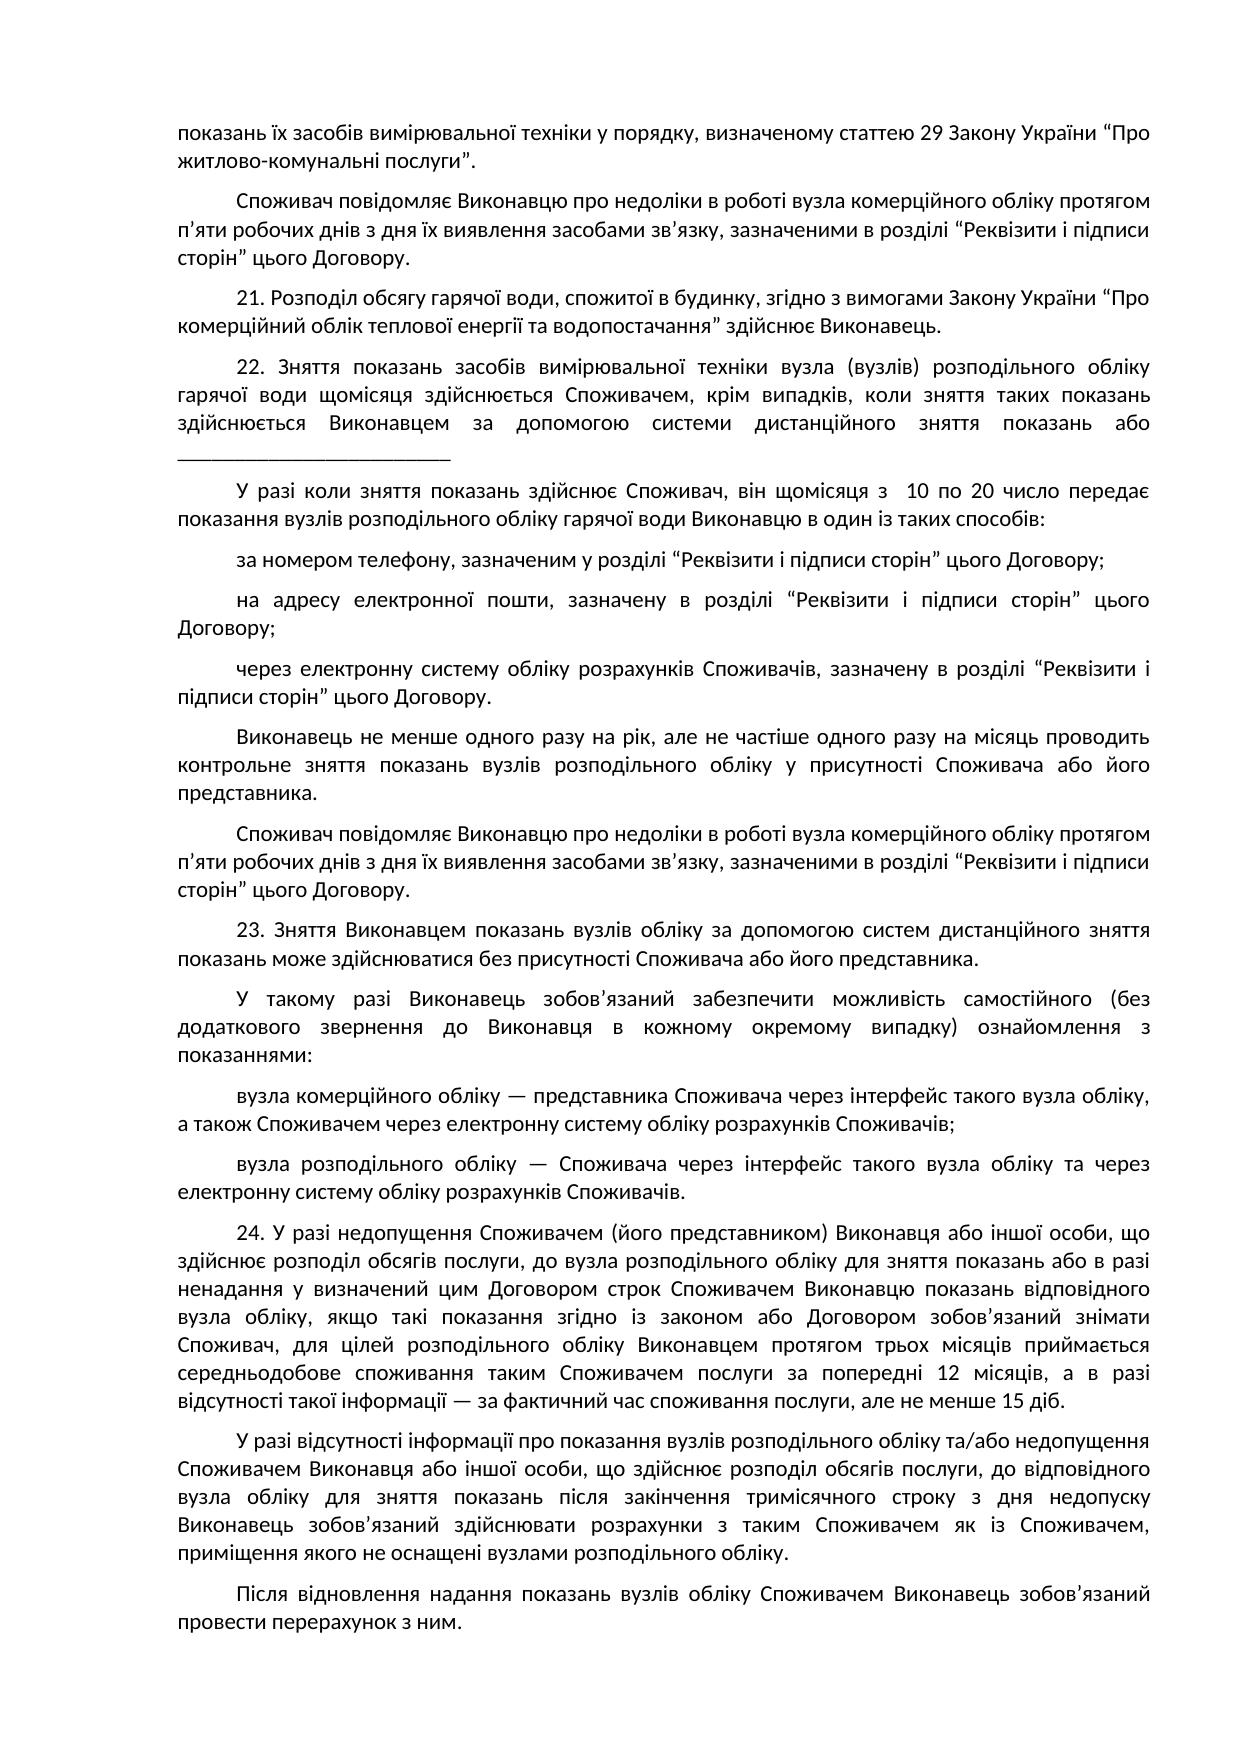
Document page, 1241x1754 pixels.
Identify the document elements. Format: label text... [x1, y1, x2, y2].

text вузла комерційного обліку — представника Споживача через інтерфейс такого вузла обліку, а також Споживачем через електронну систему обліку розрахунків Споживачів; [177, 1081, 1152, 1137]
text Після відновлення надання показань вузлів обліку Споживачем Виконавець зобов’язаний провести перерахунок з ним. [177, 1579, 1152, 1635]
text за номером телефону, зазначеним у розділі “Реквізити і підписи сторін” цього Договору; [177, 545, 1152, 573]
text 23. Зняття Виконавцем показань вузлів обліку за допомогою систем дистанційного зняття показань може здійснюватися без присутності Споживача або його представника. [177, 916, 1152, 972]
text У разі відсутності інформації про показання вузлів розподільного обліку та/або недопущення Споживачем Виконавця або іншої особи, що здійснює розподіл обсягів послуги, до відповідного вузла обліку для зняття показань після закінчення тримісячного строку з дня недопуску Виконавець зобов’язаний здійснювати розрахунки з таким Споживачем як із Споживачем, приміщення якого не оснащені вузлами розподільного обліку. [177, 1426, 1152, 1567]
text Виконавець не менше одного разу на рік, але не частіше одного разу на місяць проводить контрольне зняття показань вузлів розподільного обліку у присутності Споживача або його представника. [177, 722, 1152, 807]
text на адресу електронної пошти, зазначену в розділі “Реквізити і підписи сторін” цього Договору; [177, 585, 1152, 641]
text У такому разі Виконавець зобов’язаний забезпечити можливість самостійного (без додаткового звернення до Виконавця в кожному окремому випадку) ознайомлення з показаннями: [177, 984, 1152, 1068]
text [177, 118, 1152, 174]
text Споживач повідомляє Виконавцю про недоліки в роботі вузла комерційного обліку протягом п’яти робочих днів з дня їх виявлення засобами зв’язку, зазначеними в розділі “Реквізити і підписи сторін” цього Договору. [177, 187, 1152, 271]
text 24. У разі недопущення Споживачем (його представником) Виконавця або іншої особи, що здійснює розподіл обсягів послуги, до вузла розподільного обліку для зняття показань або в разі ненадання у визначений цим Договором строк Споживачем Виконавцю показань відповідного вузла обліку, якщо такі показання згідно із законом або Договором зобов’язаний знімати Споживач, для цілей розподільного обліку Виконавцем протягом трьох місяців приймається середньодобове споживання таким Споживачем послуги за попередні 12 місяців, а в разі відсутності такої інформації — за фактичний час споживання послуги, але не менше 15 діб. [177, 1218, 1152, 1414]
text Споживач повідомляє Виконавцю про недоліки в роботі вузла комерційного обліку протягом п’яти робочих днів з дня їх виявлення засобами зв’язку, зазначеними в розділі “Реквізити і підписи сторін” цього Договору. [177, 819, 1152, 903]
text вузла розподільного обліку — Споживача через інтерфейс такого вузла обліку та через електронну систему обліку розрахунків Споживачів. [177, 1149, 1152, 1205]
text 21. Розподіл обсягу гарячої води, спожитої в будинку, згідно з вимогами Закону України “Про комерційний облік теплової енергії та водопостачання” здійснює Виконавець. [177, 283, 1152, 339]
text 22. Зняття показань засобів вимірювальної техніки вузла (вузлів) розподільного обліку гарячої води щомісяця здійснюється Споживачем, крім випадків, коли зняття таких показань здійснюється Виконавцем за допомогою системи дистанційного зняття показань або ________________________ [177, 352, 1152, 464]
text У разі коли зняття показань здійснює Споживач, він щомісяця з 10 по 20 число передає показання вузлів розподільного обліку гарячої води Виконавцю в один із таких способів: [177, 476, 1152, 532]
text через електронну систему обліку розрахунків Споживачів, зазначену в розділі “Реквізити і підписи сторін” цього Договору. [177, 654, 1152, 710]
